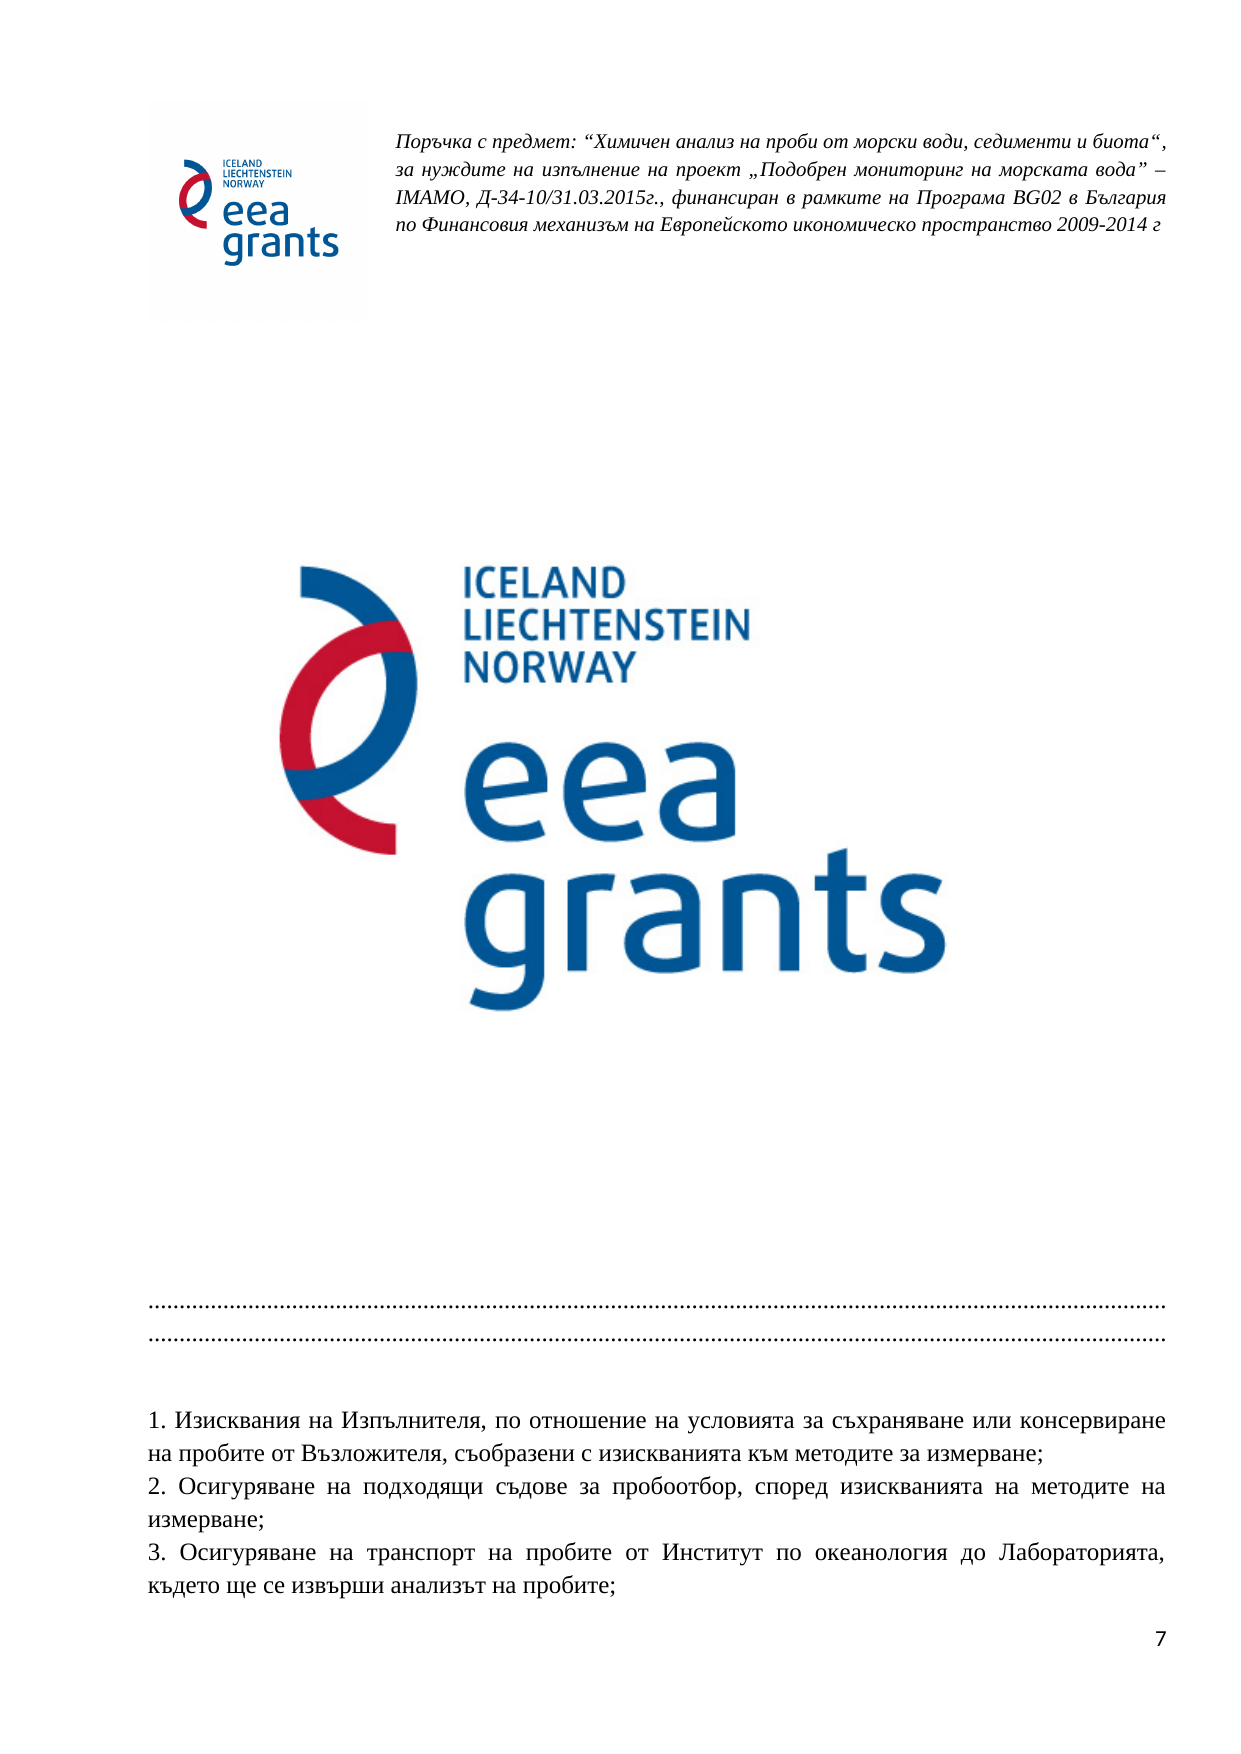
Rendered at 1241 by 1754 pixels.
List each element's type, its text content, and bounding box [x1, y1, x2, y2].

text 1. Изисквания на Изпълнителя, по отношение на условията за съхраняване или консервиране на пробите от Възложителя, съобразени с изискванията към методите за измерване; [148, 1405, 1167, 1467]
text 3. Осигуряване на транспорт на пробите от Институт по океанология до Лабораторията, където ще се извърши анализът на пробите; [148, 1537, 1167, 1599]
text 2. Осигуряване на подходящи съдове за пробоотбор, според изискванията на методите на измерване; [148, 1471, 1167, 1533]
picture [147, 101, 1078, 1254]
text ............................................................................................................................................................................................................................................................................................................................................................................................................................................................................................................................................................................................................................................................................ [148, 1285, 1167, 1347]
